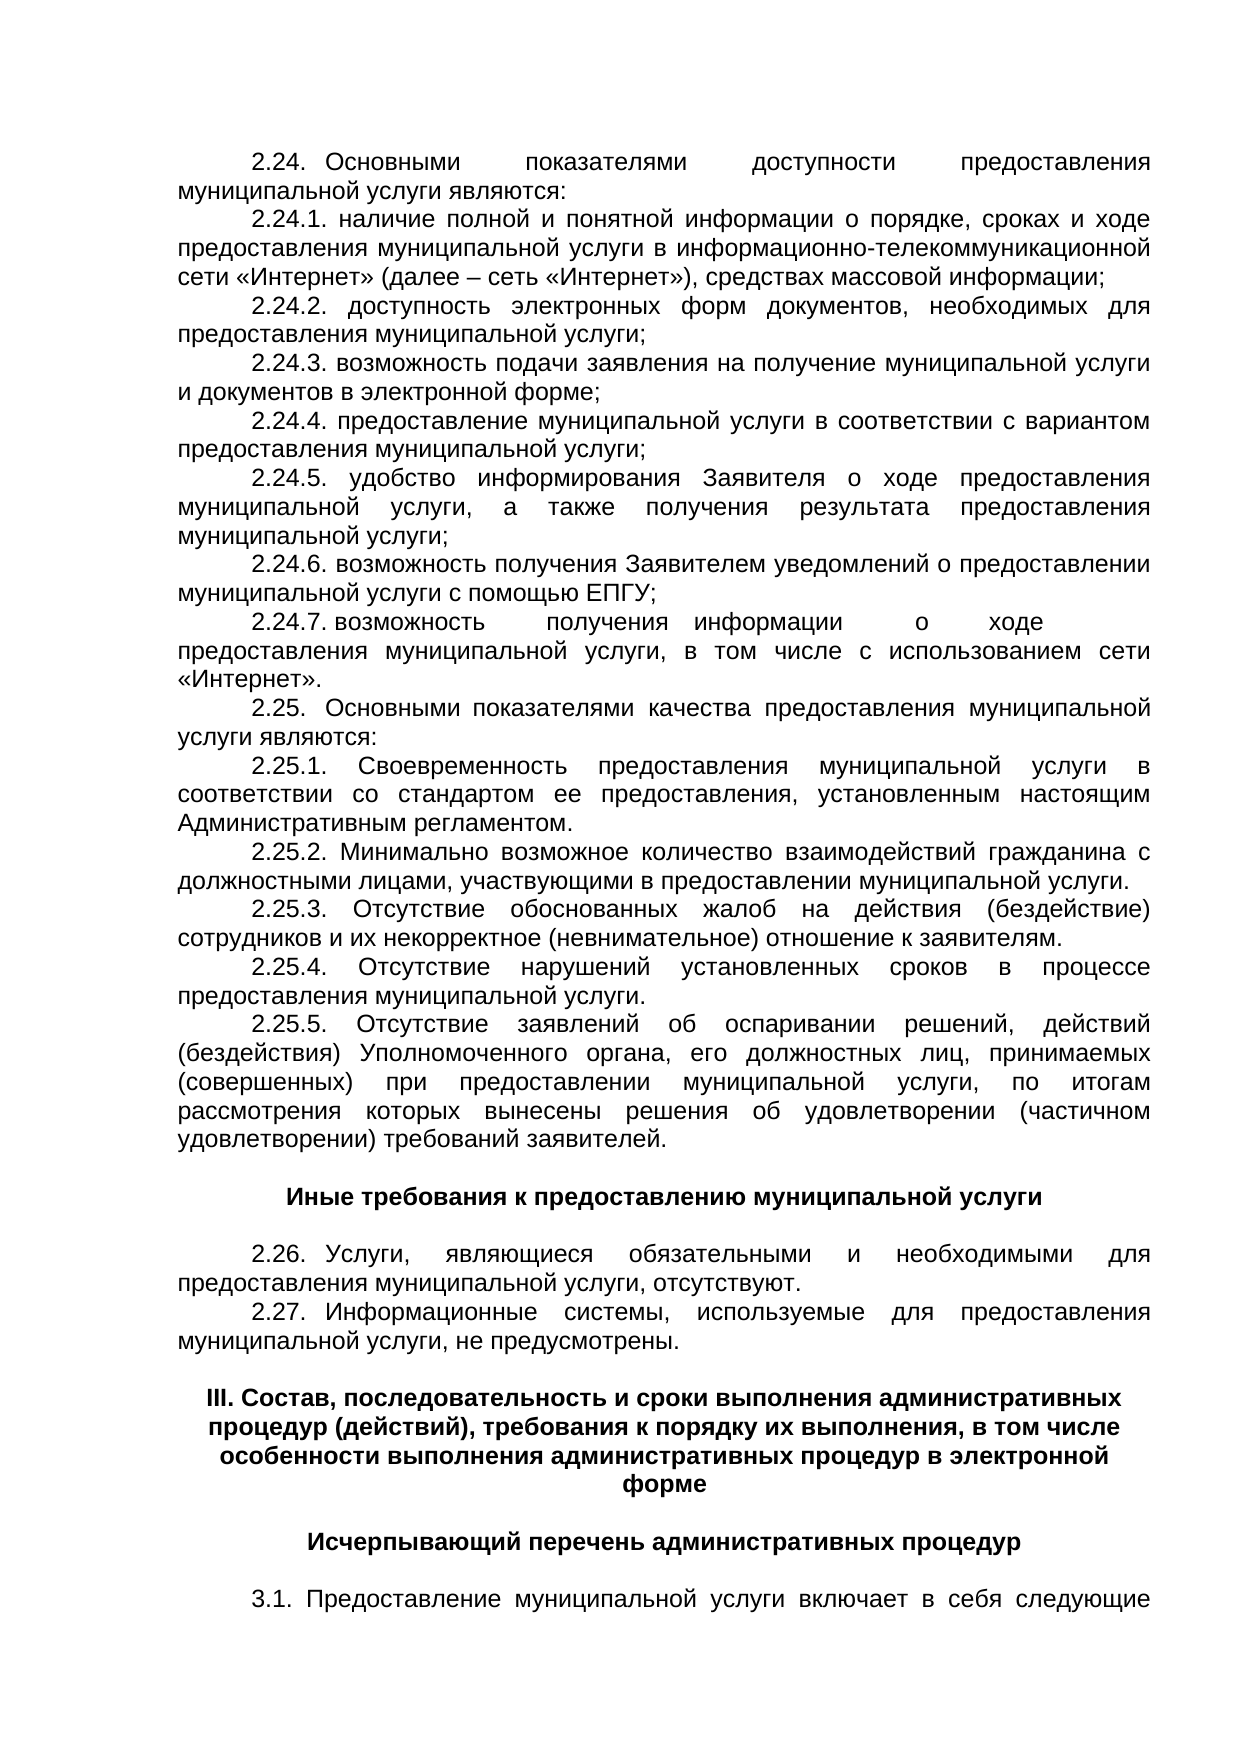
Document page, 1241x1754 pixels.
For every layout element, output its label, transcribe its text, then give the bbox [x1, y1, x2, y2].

text Исчерпывающий перечень административных процедур [177, 1527, 1152, 1556]
text 2.25.5. Отсутствие заявлений об оспаривании решений, действий (бездействия) Уполномоченного органа, его должностных лиц, принимаемых (совершенных) при предоставлении муниципальной услуги, по итогам рассмотрения которых вынесены решения об удовлетворении (частичном удовлетворении) требований заявителей. [177, 1009, 1152, 1153]
text 2.27. Информационные системы, используемые для предоставления муниципальной услуги, не предусмотрены. [177, 1297, 1152, 1354]
text 2.24.6. возможность получения Заявителем уведомлений о предоставлении муниципальной услуги с помощью ЕПГУ; [177, 549, 1152, 607]
text 2.25.4. Отсутствие нарушений установленных сроков в процессе предоставления муниципальной услуги. [177, 952, 1152, 1009]
text 2.25.3. Отсутствие обоснованных жалоб на действия (бездействие) сотрудников и их некорректное (невнимательное) отношение к заявителям. [177, 894, 1152, 952]
text 2.24.4. предоставление муниципальной услуги в соответствии с вариантом предоставления муниципальной услуги; [177, 406, 1152, 463]
text 2.24.3. возможность подачи заявления на получение муниципальной услуги и документов в электронной форме; [177, 348, 1152, 406]
text 2.24.2. доступность электронных форм документов, необходимых для предоставления муниципальной услуги; [177, 291, 1152, 348]
text 2.25.1. Своевременность предоставления муниципальной услуги в соответствии со стандартом ее предоставления, установленным настоящим Административным регламентом. [177, 751, 1152, 837]
text 2.24.1. наличие полной и понятной информации о порядке, сроках и ходе предоставления муниципальной услуги в информационно-телекоммуникационной сети «Интернет» (далее – сеть «Интернет»), средствах массовой информации; [177, 204, 1152, 291]
text Иные требования к предоставлению муниципальной услуги [177, 1182, 1152, 1211]
text 2.24. Основными показателями доступности предоставления муниципальной услуги являются: [177, 147, 1152, 204]
text 2.25.2. Минимально возможное количество взаимодействий гражданина с должностными лицами, участвующими в предоставлении муниципальной услуги. [177, 837, 1152, 894]
text 2.26. Услуги, являющиеся обязательными и необходимыми для предоставления муниципальной услуги, отсутствуют. [177, 1239, 1152, 1297]
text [177, 1584, 1152, 1613]
text 2.24.5. удобство информирования Заявителя о ходе предоставления муниципальной услуги, а также получения результата предоставления муниципальной услуги; [177, 463, 1152, 549]
text 2.24.7. возможность получения информации о ходе предоставления муниципальной услуги, в том числе с использованием сети «Интернет». [177, 607, 1152, 693]
text III. Состав, последовательность и сроки выполнения административных процедур (действий), требования к порядку их выполнения, в том числе особенности выполнения административных процедур в электронной форме [177, 1383, 1152, 1498]
text 2.25. Основными показателями качества предоставления муниципальной услуги являются: [177, 693, 1152, 751]
